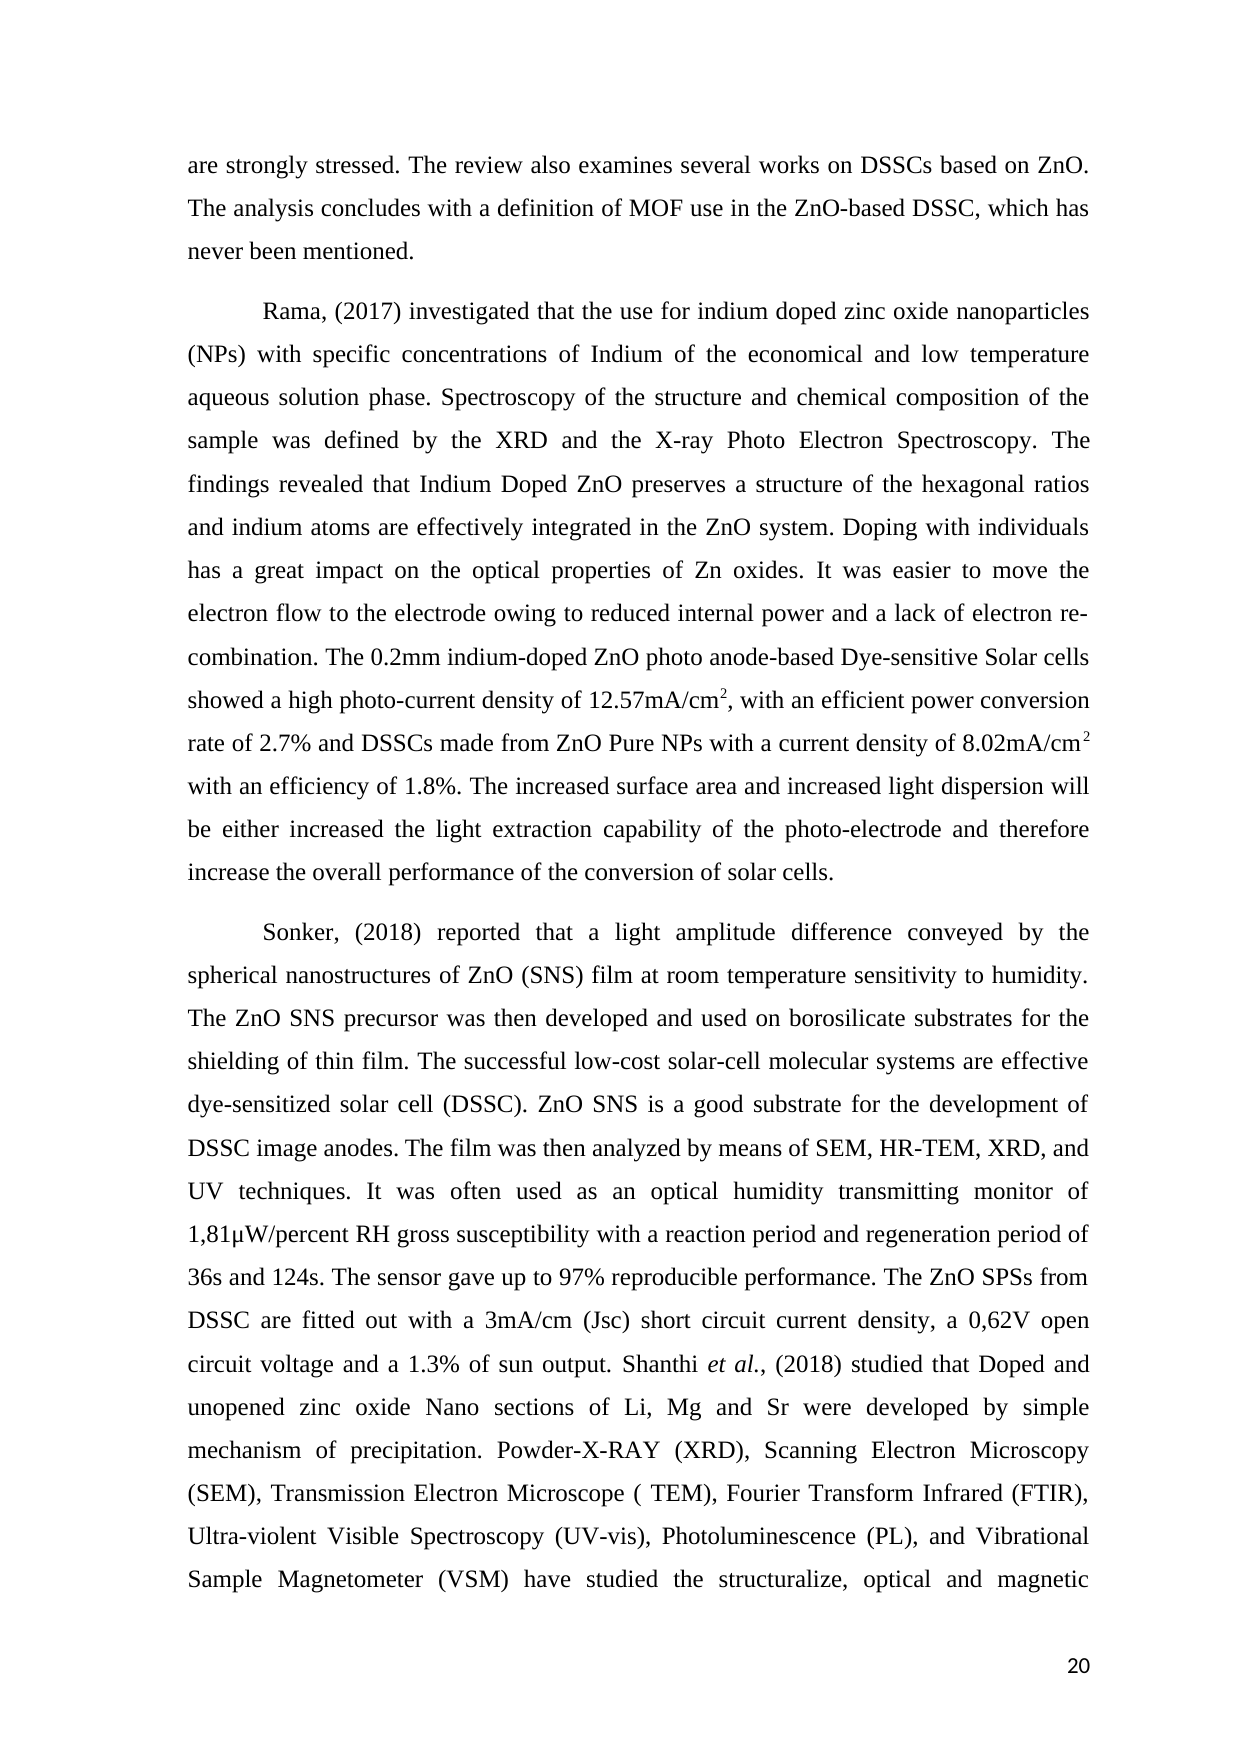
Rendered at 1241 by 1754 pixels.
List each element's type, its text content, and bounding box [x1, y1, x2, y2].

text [187, 150, 1090, 265]
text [187, 917, 1090, 1593]
text Rama, (2017) investigated that the use for indium doped zinc oxide nanoparticles (NPs) with specific concentrations of Indium of the economical and low temperature aqueous solution phase. Spectroscopy of the structure and chemical composition of the sample was defined by the XRD and the X-ray Photo Electron Spectroscopy. The findings revealed that Indium Doped ZnO preserves a structure of the hexagonal ratios and indium atoms are effectively integrated in the ZnO system. Doping with individuals has a great impact on the optical properties of Zn oxides. It was easier to move the electron flow to the electrode owing to reduced internal power and a lack of electron re-combination. The 0.2mm indium-doped ZnO photo anode-based Dye-sensitive Solar cells showed a high photo-current density of 12.57mA/cm2, with an efficient power conversion rate of 2.7% and DSSCs made from ZnO Pure NPs with a current density of 8.02mA/cm2 with an efficiency of 1.8%. The increased surface area and increased light dispersion will be either increased the light extraction capability of the photo-electrode and therefore increase the overall performance of the conversion of solar cells. [187, 296, 1090, 886]
